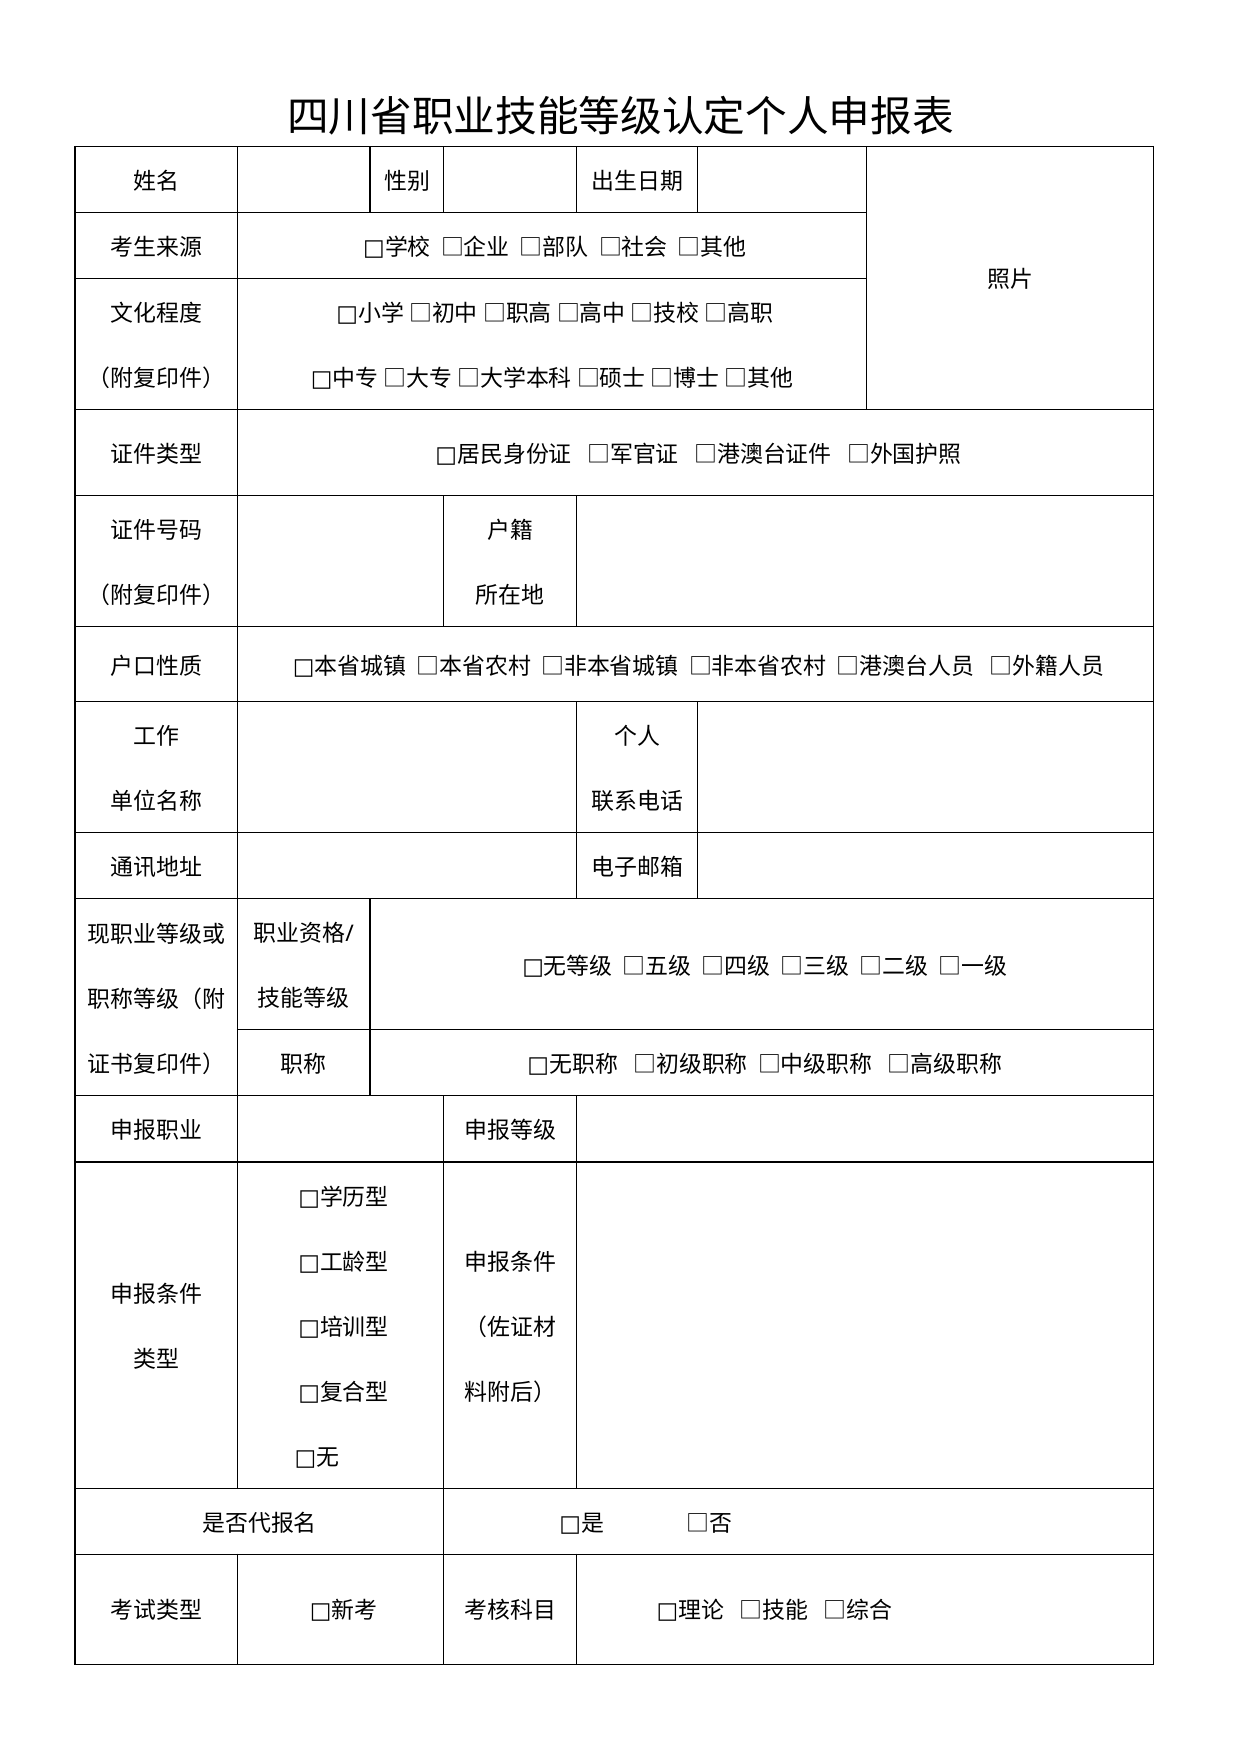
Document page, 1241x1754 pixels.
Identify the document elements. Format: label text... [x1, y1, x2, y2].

table_cell 考生来源 [76, 213, 237, 278]
table_cell 户籍 所在地 [444, 496, 576, 626]
table_cell 是否代报名 [76, 1489, 443, 1553]
table_header [444, 147, 576, 212]
table_cell 通讯地址 [76, 833, 237, 898]
table_cell 工作 单位名称 [76, 702, 237, 832]
table_cell □本省城镇 □本省农村 □非本省城镇 □非本省农村 □港澳台人员 □外籍人员 [238, 627, 1153, 701]
table_cell 考试类型 [76, 1555, 237, 1663]
table_cell 证件类型 [76, 410, 237, 495]
table_cell □新考 □重考 □补考 [238, 1555, 443, 1663]
table_cell [698, 702, 1153, 832]
text 四川省职业技能等级认定个人申报表 [75, 81, 1165, 146]
table_header 照片 [867, 147, 1153, 409]
table_header 姓名 [76, 147, 237, 212]
table_header [698, 147, 866, 212]
table_cell □理论 □技能 □综合 [577, 1555, 1153, 1663]
table_cell 申报条件 类型 [76, 1163, 237, 1487]
table_header 出生日期 [577, 147, 697, 212]
table_cell 现职业等级或职称等级（附证书复印件） [76, 899, 237, 1095]
table_cell □无职称 □初级职称 □中级职称 □高级职称 [371, 1030, 1153, 1095]
table_cell [238, 496, 443, 626]
table_cell 证件号码 （附复印件） [76, 496, 237, 626]
table_cell [238, 702, 576, 832]
table_cell □居民身份证 □军官证 □港澳台证件 □外国护照 [238, 410, 1153, 495]
table_cell □学校 □企业 □部队 □社会 □其他 [238, 213, 866, 278]
table_cell □小学 □初中 □职高 □高中 □技校 □高职 □中专 □大专 □大学本科 □硕士 □博士 □其他 [238, 279, 866, 409]
table_cell [577, 1163, 1153, 1487]
table_cell 个人 联系电话 [577, 702, 697, 832]
table_cell □是 □否 [444, 1489, 1153, 1553]
table_cell [577, 496, 1153, 626]
table_cell 申报等级 [444, 1096, 576, 1161]
table_cell 考核科目 [444, 1555, 576, 1663]
table_cell 电子邮箱 [577, 833, 697, 898]
table_cell □无等级 □五级 □四级 □三级 □二级 □一级 [371, 899, 1153, 1029]
table_header [238, 147, 369, 212]
table_cell 职称 [238, 1030, 369, 1095]
table_header 性别 [371, 147, 443, 212]
table_cell [238, 833, 576, 898]
table_cell □学历型 □工龄型 □培训型 □复合型 □无 [238, 1163, 443, 1487]
table_cell 职业资格/技能等级 [238, 899, 369, 1029]
table_cell 申报职业 [76, 1096, 237, 1161]
table_cell [577, 1096, 1153, 1161]
table_cell 户口性质 [76, 627, 237, 701]
table_cell [698, 833, 1153, 898]
table_cell [238, 1096, 443, 1161]
table_cell 文化程度 （附复印件） [76, 279, 237, 409]
table_cell 申报条件 （佐证材料附后） [444, 1163, 576, 1487]
